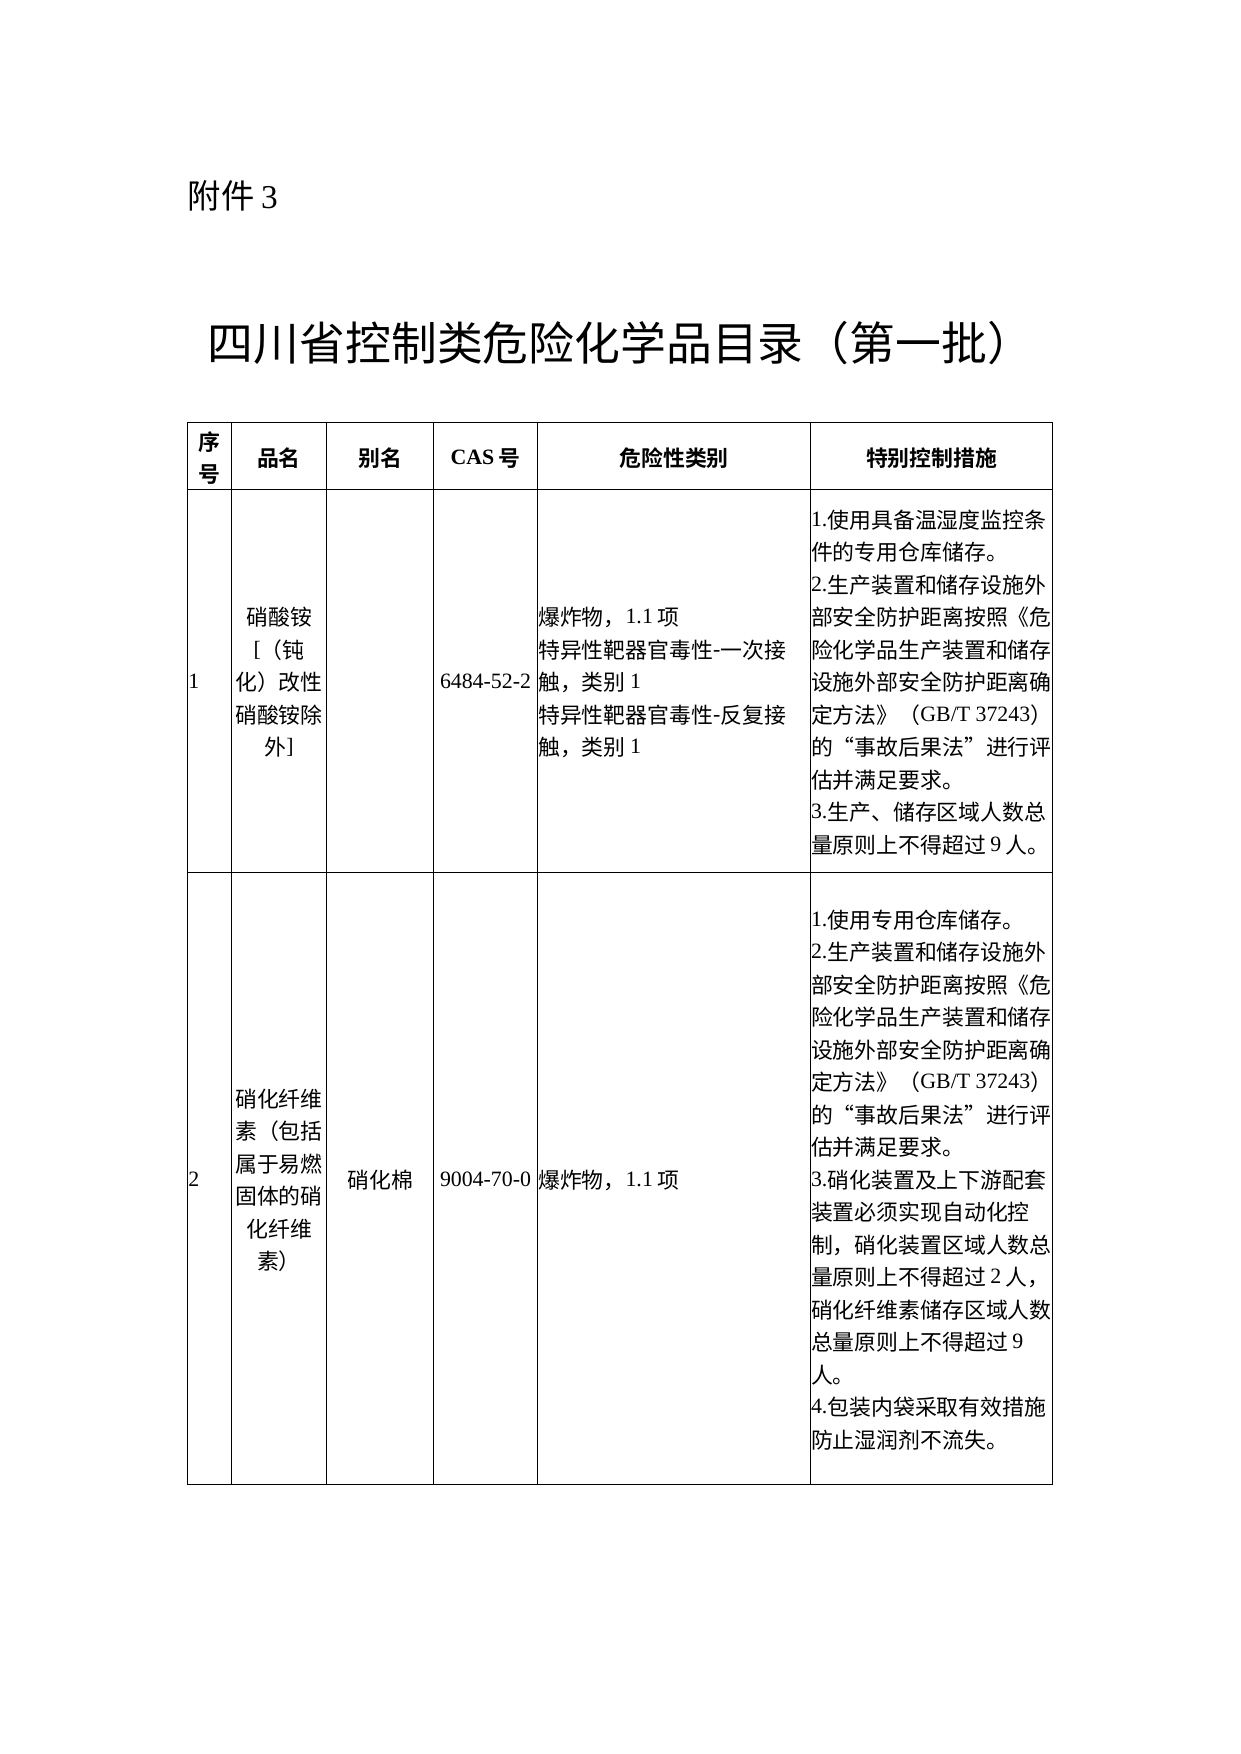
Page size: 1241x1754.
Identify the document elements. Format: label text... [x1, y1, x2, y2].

table_cell 1.使用专用仓库储存。 2.生产装置和储存设施外部安全防护距离按照《危险化学品生产装置和储存设施外部安全防护距离确定方法》（GB/T 37243）的“事故后果法”进行评估并满足要求。 3.硝化装置及上下游配套装置必须实现自动化控制，硝化装置区域人数总量原则上不得超过2人，硝化纤维素储存区域人数总量原则上不得超过9人。 4.包装内袋采取有效措施防止湿润剂不流失。 [811, 873, 1052, 1484]
table_header 序号 [188, 423, 231, 489]
table_cell 1.使用具备温湿度监控条件的专用仓库储存。 2.生产装置和储存设施外部安全防护距离按照《危险化学品生产装置和储存设施外部安全防护距离确定方法》（GB/T 37243）的“事故后果法”进行评估并满足要求。 3.生产、储存区域人数总量原则上不得超过9人。 [811, 490, 1052, 872]
table_header 别名 [327, 423, 433, 489]
table_cell 9004-70-0 [434, 873, 537, 1484]
table_cell 硝酸铵[（钝化）改性硝酸铵除外] [232, 490, 326, 872]
table_cell 硝化纤维素（包括属于易燃固体的硝化纤维素） [232, 873, 326, 1484]
table_cell 2 [188, 873, 231, 1484]
table_header 特别控制措施 [811, 423, 1052, 489]
table_cell 爆炸物，1.1项 特异性靶器官毒性-一次接触，类别1 特异性靶器官毒性-反复接触，类别1 [538, 490, 810, 872]
table_header 品名 [232, 423, 326, 489]
table_cell [327, 490, 433, 872]
table_cell 硝化棉 [327, 873, 433, 1484]
title 附件3 [187, 162, 1053, 227]
table_cell 爆炸物，1.1项 [538, 873, 810, 1484]
table_cell 1 [188, 490, 231, 872]
table_header CAS号 [434, 423, 537, 489]
table_cell 6484-52-2 [434, 490, 537, 872]
title 四川省控制类危险化学品目录（第一批） [187, 292, 1053, 389]
table_header 危险性类别 [538, 423, 810, 489]
